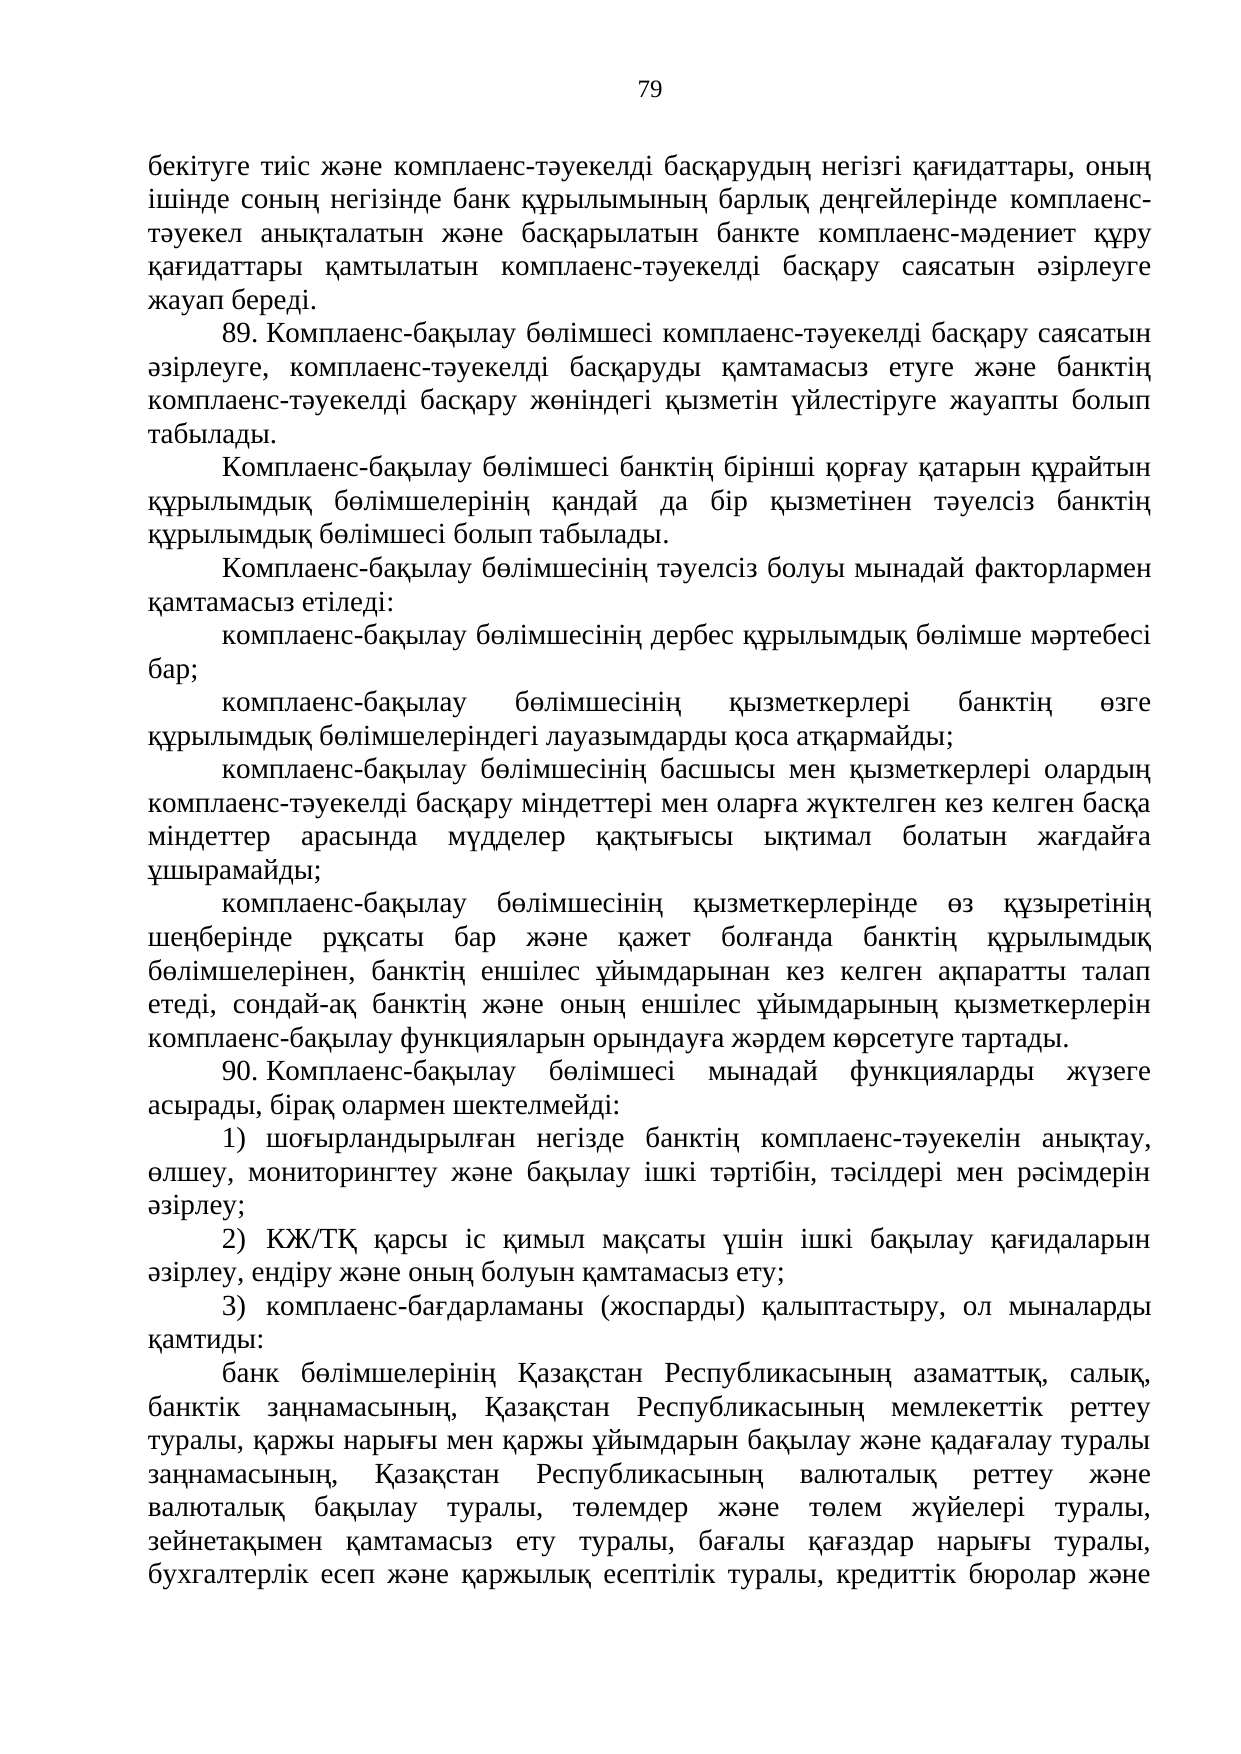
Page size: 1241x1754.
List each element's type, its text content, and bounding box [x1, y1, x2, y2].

list Комплаенс-бақылау бөлімшесі мынадай функцияларды жүзеге асырады, бірақ олармен шектелмейді: [148, 1053, 1152, 1120]
list КЖ/ТҚ қарсы іс қимыл мақсаты үшін ішкі бақылау қағидаларын әзірлеу, ендіру және оның болуын қамтамасыз ету; [148, 1221, 1152, 1288]
list комплаенс-бағдарламаны (жоспарды) қалыптастыру, ол мыналарды қамтиды: [148, 1288, 1152, 1355]
list Комплаенс-бақылау бөлімшесі комплаенс-тәуекелді басқару саясатын әзірлеуге, комплаенс-тәуекелді басқаруды қамтамасыз етуге және банктің комплаенс-тәуекелді басқару жөніндегі қызметін үйлестіруге жауапты болып табылады. [148, 315, 1152, 449]
text Комплаенс-бақылау бөлімшесінің тәуелсіз болуы мынадай факторлармен қамтамасыз етіледі: [148, 550, 1152, 617]
text комплаенс-бақылау бөлімшесінің қызметкерлері банктің өзге құрылымдық бөлімшелеріндегі лауазымдарды қоса атқармайды; [148, 684, 1152, 751]
text комплаенс-бақылау бөлімшесінің басшысы мен қызметкерлері олардың комплаенс-тәуекелді басқару міндеттері мен оларға жүктелген кез келген басқа міндеттер арасында мүдделер қақтығысы ықтимал болатын жағдайға ұшырамайды; [148, 751, 1152, 886]
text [148, 1355, 1152, 1590]
text Комплаенс-бақылау бөлімшесі банктің бірінші қорғау қатарын құрайтын құрылымдық бөлімшелерінің қандай да бір қызметінен тәуелсіз банктің құрылымдық бөлімшесі болып табылады. [148, 449, 1152, 550]
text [148, 148, 1152, 315]
list шоғырландырылған негізде банктің комплаенс-тәуекелін анықтау, өлшеу, мониторингтеу және бақылау ішкі тәртібін, тәсілдері мен рәсімдерін әзірлеу; [148, 1120, 1152, 1221]
text комплаенс-бақылау бөлімшесінің қызметкерлерінде өз құзыретінің шеңберінде рұқсаты бар және қажет болғанда банктің құрылымдық бөлімшелерінен, банктің еншілес ұйымдарынан кез келген ақпаратты талап етеді, сондай-ақ банктің және оның еншілес ұйымдарының қызметкерлерін комплаенс-бақылау функцияларын орындауға жәрдем көрсетуге тартады. [148, 886, 1152, 1053]
text комплаенс-бақылау бөлімшесінің дербес құрылымдық бөлімше мәртебесі бар; [148, 617, 1152, 684]
